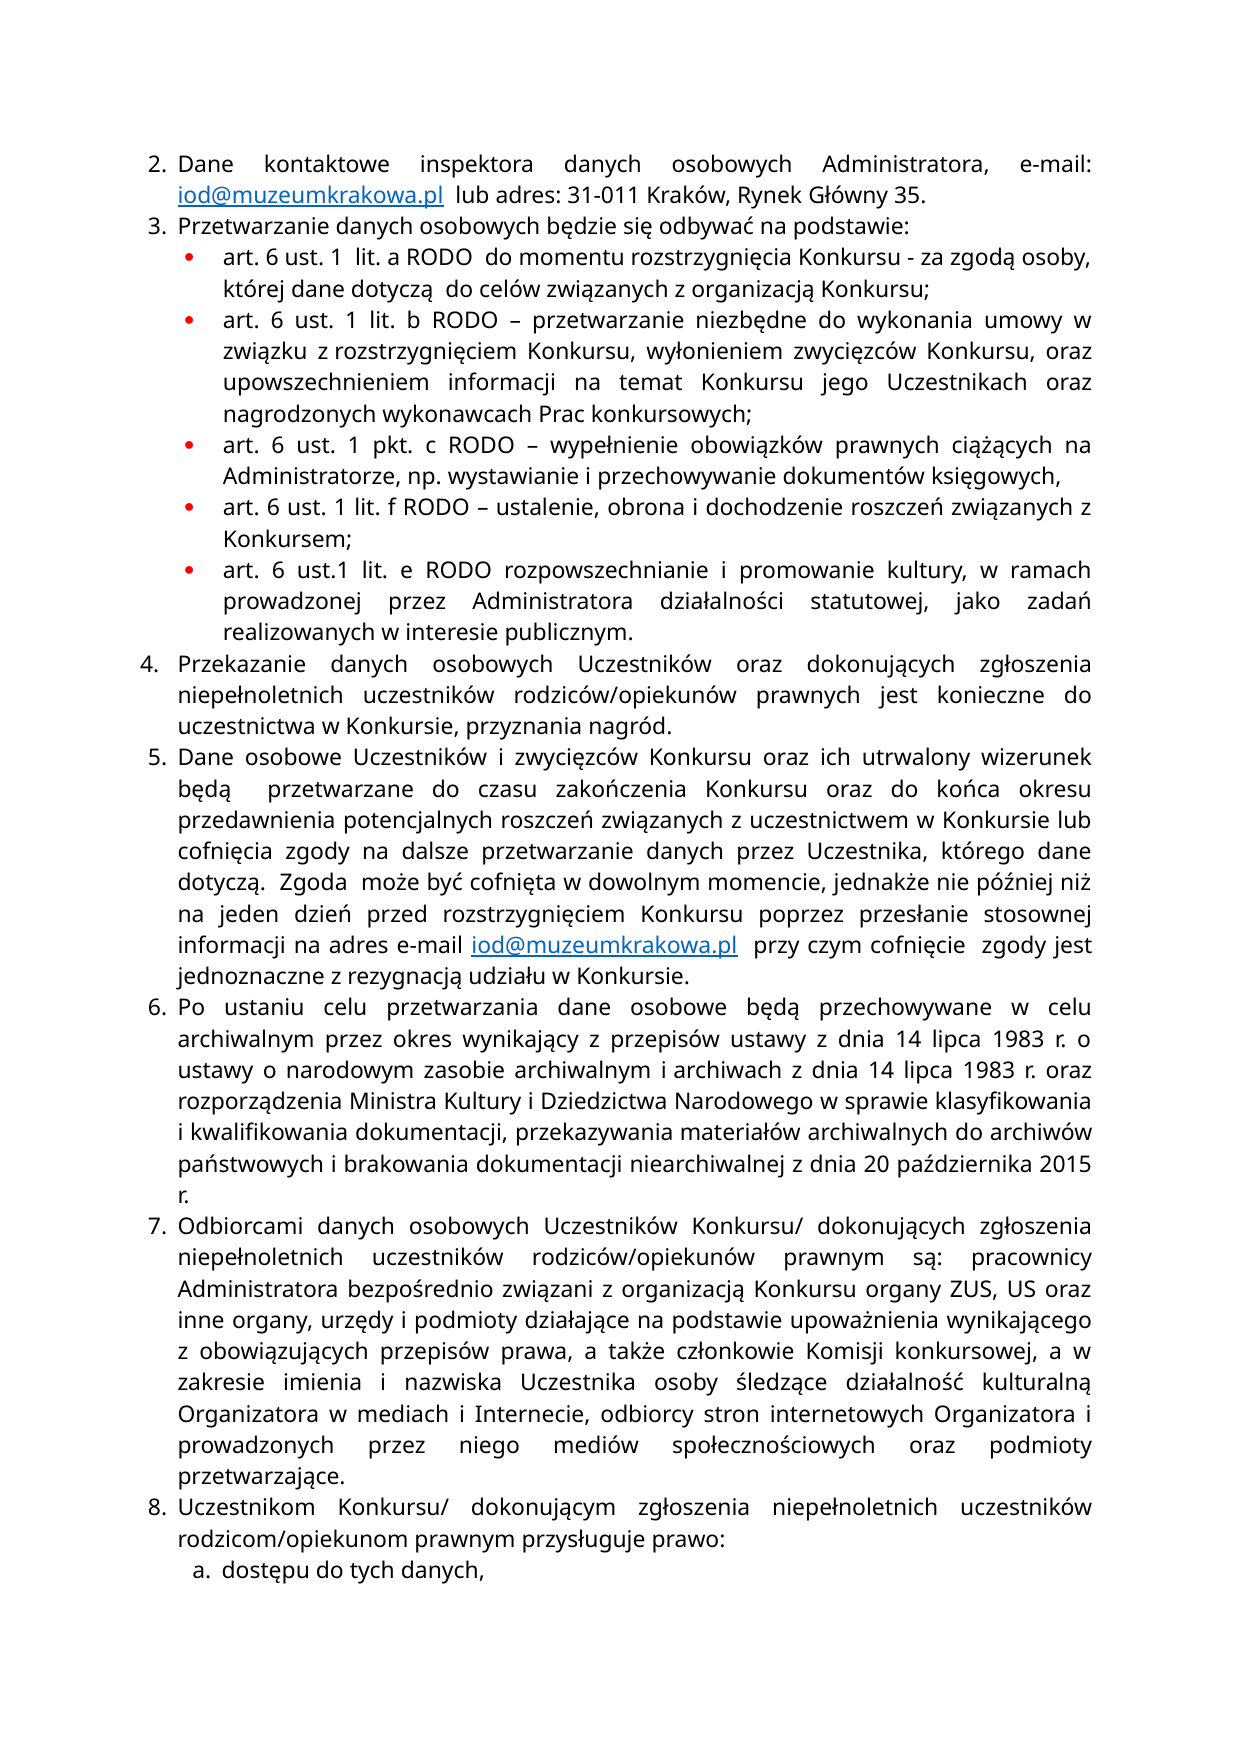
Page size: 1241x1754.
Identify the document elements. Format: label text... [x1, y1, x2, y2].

list art. 6 ust. 1 lit. f RODO – ustalenie, obrona i dochodzenie roszczeń związanych z Konkursem; [185, 491, 1093, 554]
list Po ustaniu celu przetwarzania dane osobowe będą przechowywane w celu archiwalnym przez okres wynikający z przepisów ustawy z dnia 14 lipca 1983 r. o ustawy o narodowym zasobie archiwalnym i archiwach z dnia 14 lipca 1983 r. oraz rozporządzenia Ministra Kultury i Dziedzictwa Narodowego w sprawie klasyfikowania i kwalifikowania dokumentacji, przekazywania materiałów archiwalnych do archiwów państwowych i brakowania dokumentacji niearchiwalnej z dnia 20 października 2015 r. [148, 991, 1093, 1210]
list art. 6 ust.1 lit. e RODO rozpowszechnianie i promowanie kultury, w ramach prowadzonej przez Administratora działalności statutowej, jako zadań realizowanych w interesie publicznym. [185, 554, 1093, 648]
list Dane osobowe Uczestników i zwycięzców Konkursu oraz ich utrwalony wizerunek będą przetwarzane do czasu zakończenia Konkursu oraz do końca okresu przedawnienia potencjalnych roszczeń związanych z uczestnictwem w Konkursie lub cofnięcia zgody na dalsze przetwarzanie danych przez Uczestnika, którego dane dotyczą. Zgoda może być cofnięta w dowolnym momencie, jednakże nie później niż na jeden dzień przed rozstrzygnięciem Konkursu poprzez przesłanie stosownej informacji na adres e-mail iod@muzeumkrakowa.pl przy czym cofnięcie zgody jest jednoznaczne z rezygnacją udziału w Konkursie. [148, 741, 1093, 991]
text 3. Przetwarzanie danych osobowych będzie się odbywać na podstawie: [148, 210, 1093, 241]
text 2. Dane kontaktowe inspektora danych osobowych Administratora, e-mail: iod@muzeumkrakowa.pl lub adres: 31-011 Kraków, Rynek Główny 35. [148, 148, 1093, 210]
list art. 6 ust. 1 lit. a RODO do momentu rozstrzygnięcia Konkursu - za zgodą osoby, której dane dotyczą do celów związanych z organizacją Konkursu; [185, 241, 1093, 304]
list art. 6 ust. 1 lit. b RODO – przetwarzanie niezbędne do wykonania umowy w związku z rozstrzygnięciem Konkursu, wyłonieniem zwycięzców Konkursu, oraz upowszechnieniem informacji na temat Konkursu jego Uczestnikach oraz nagrodzonych wykonawcach Prac konkursowych; [185, 304, 1093, 429]
list Odbiorcami danych osobowych Uczestników Konkursu/ dokonujących zgłoszenia niepełnoletnich uczestników rodziców/opiekunów prawnym są: pracownicy Administratora bezpośrednio związani z organizacją Konkursu organy ZUS, US oraz inne organy, urzędy i podmioty działające na podstawie upoważnienia wynikającego z obowiązujących przepisów prawa, a także członkowie Komisji konkursowej, a w zakresie imienia i nazwiska Uczestnika osoby śledzące działalność kulturalną Organizatora w mediach i Internecie, odbiorcy stron internetowych Organizatora i prowadzonych przez niego mediów społecznościowych oraz podmioty przetwarzające. [148, 1210, 1093, 1491]
list Uczestnikom Konkursu/ dokonującym zgłoszenia niepełnoletnich uczestników rodzicom/opiekunom prawnym przysługuje prawo: [148, 1491, 1093, 1554]
list Przekazanie danych osobowych Uczestników oraz dokonujących zgłoszenia niepełnoletnich uczestników rodziców/opiekunów prawnych jest konieczne do uczestnictwa w Konkursie, przyznania nagród. [140, 648, 1093, 741]
list art. 6 ust. 1 pkt. c RODO – wypełnienie obowiązków prawnych ciążących na Administratorze, np. wystawianie i przechowywanie dokumentów księgowych, [185, 429, 1093, 491]
list dostępu do tych danych, [192, 1554, 1093, 1585]
